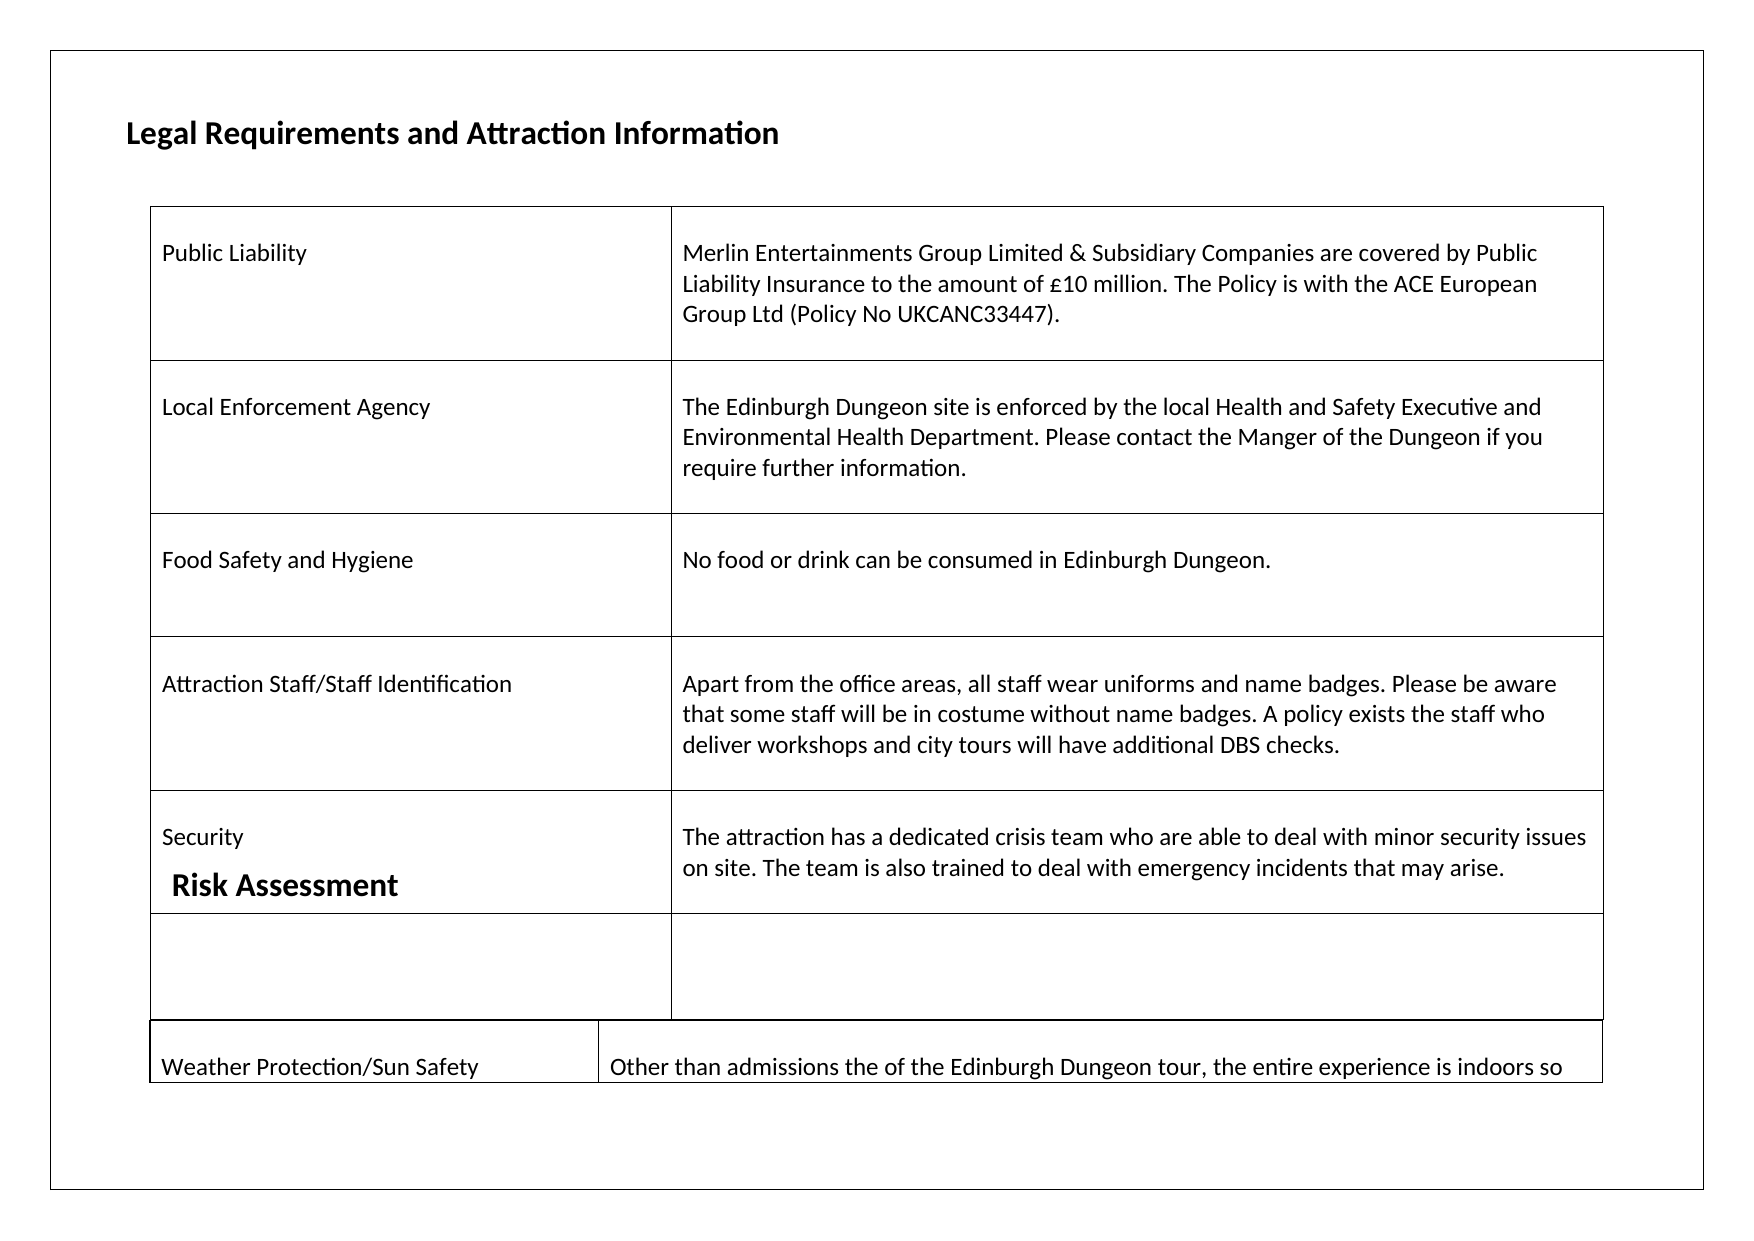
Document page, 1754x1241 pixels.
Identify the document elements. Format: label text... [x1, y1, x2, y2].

table_cell [672, 914, 1603, 1019]
table_cell The attraction has a dedicated crisis team who are able to deal with minor security issues on site. The team is also trained to deal with emergency incidents that may arise. [672, 791, 1603, 913]
table_cell No food or drink can be consumed in Edinburgh Dungeon. [672, 514, 1603, 636]
table_cell The Edinburgh Dungeon site is enforced by the local Health and Safety Executive and Environmental Health Department. Please contact the Manger of the Dungeon if you require further information. [672, 361, 1603, 513]
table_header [599, 1021, 1602, 1082]
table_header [151, 1021, 598, 1082]
table_header Public Liability [151, 207, 671, 359]
table_cell Security [151, 791, 671, 913]
table_cell Attraction Staff/Staff Identification [151, 637, 671, 790]
table_cell Local Enforcement Agency [151, 361, 671, 513]
table_cell [151, 914, 671, 1019]
table_cell Food Safety and Hygiene [151, 514, 671, 636]
table_cell Apart from the office areas, all staff wear uniforms and name badges. Please be aware that some staff will be in costume without name badges. A policy exists the staff who deliver workshops and city tours will have additional DBS checks. [672, 637, 1603, 790]
table_header Merlin Entertainments Group Limited & Subsidiary Companies are covered by Public Liability Insurance to the amount of £10 million. The Policy is with the ACE European Group Ltd (Policy No UKCANC33447). [672, 207, 1603, 359]
